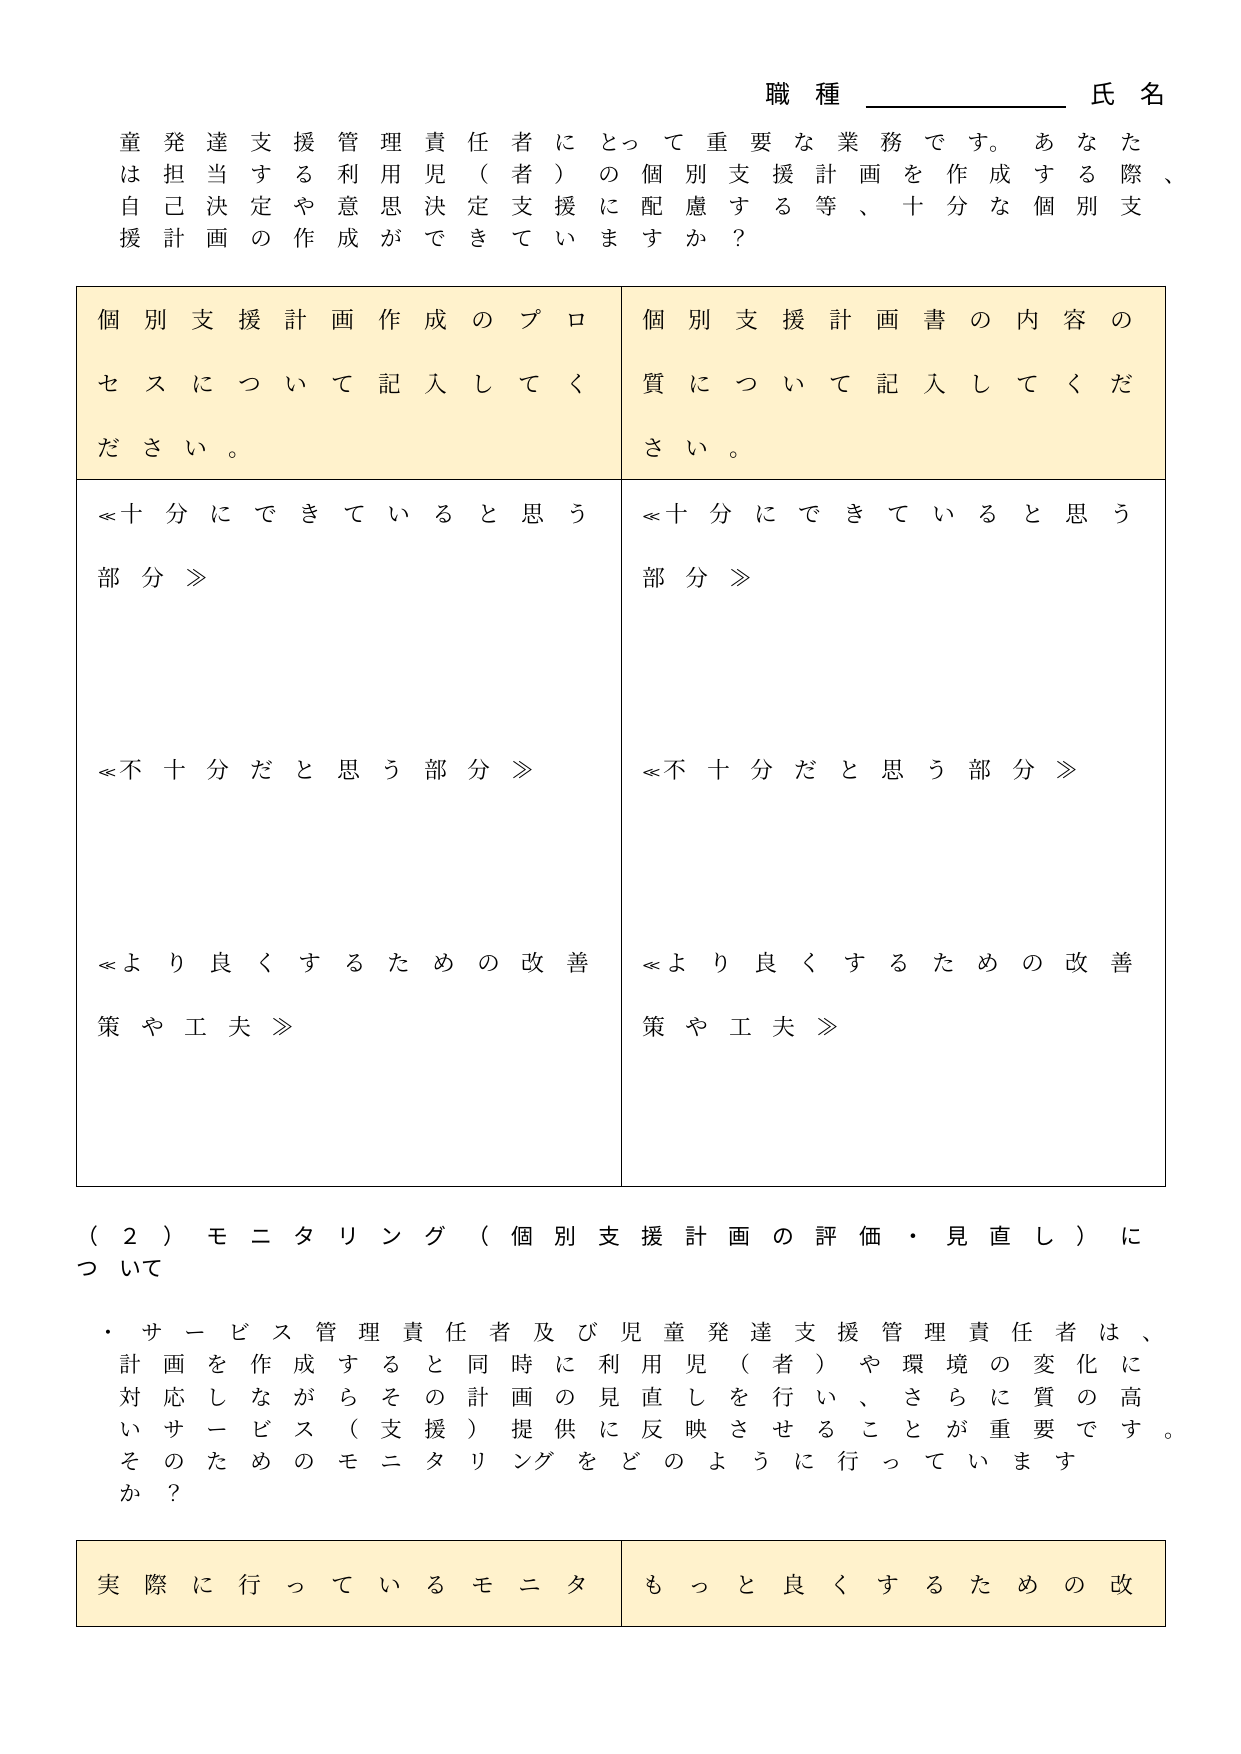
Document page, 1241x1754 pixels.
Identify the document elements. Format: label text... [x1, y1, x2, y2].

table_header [77, 1541, 621, 1626]
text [98, 125, 1164, 253]
table_header 個別支援計画書の内容の質について記入してください。 [622, 287, 1165, 479]
table_header 個別支援計画作成のプロセスについて記入してください。 [77, 287, 621, 479]
table_cell ≪十分にできていると思う部分≫ ≪不十分だと思う部分≫ ≪より良くするための改善策や工夫≫ [622, 480, 1165, 1186]
text ・サービス管理責任者及び児童発達支援管理責任者は、計画を作成すると同時に利用児（者）や環境の変化に対応しながらその計画の見直しを行い、さらに質の高いサービス（支援）提供に反映させることが重要です。そのためのモニタリングをどのように行っていますか？ [98, 1315, 1164, 1508]
table_cell ≪十分にできていると思う部分≫ ≪不十分だと思う部分≫ ≪より良くするための改善策や工夫≫ [77, 480, 621, 1186]
text （２）モニタリング（個別支援計画の評価・見直し）について [76, 1219, 1164, 1283]
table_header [622, 1541, 1165, 1626]
